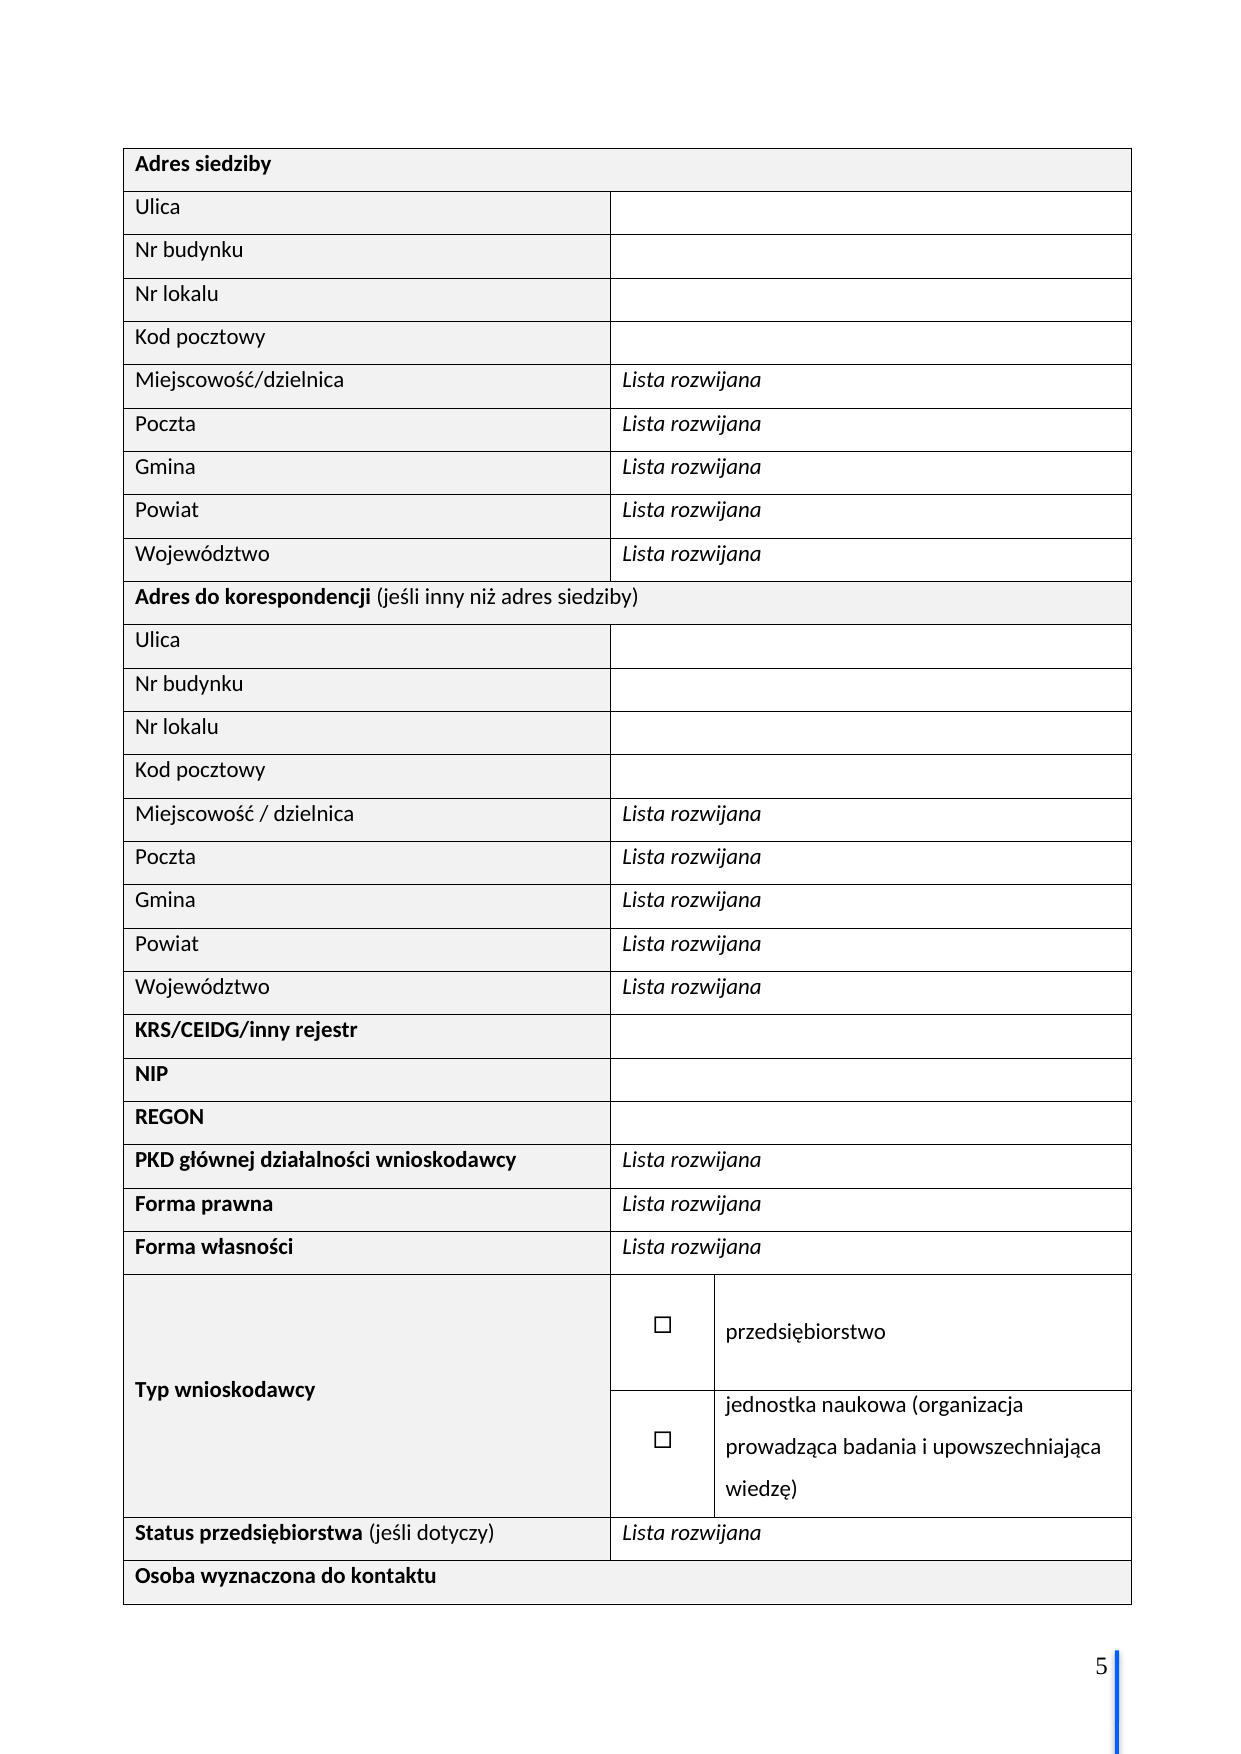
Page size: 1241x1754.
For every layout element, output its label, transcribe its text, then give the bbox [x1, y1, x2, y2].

table_cell Kod pocztowy [124, 322, 610, 364]
table_cell przedsiębiorstwo [715, 1275, 1131, 1389]
table_cell Ulica [124, 192, 610, 234]
table_cell Województwo [124, 539, 610, 581]
table_cell [611, 279, 1131, 321]
table_cell Lista rozwijana [611, 972, 1131, 1014]
table_cell [611, 625, 1131, 668]
table_cell [611, 1275, 714, 1389]
table_cell Lista rozwijana [611, 409, 1131, 451]
table_cell Kod pocztowy [124, 755, 610, 798]
table_cell Poczta [124, 842, 610, 884]
table_cell [611, 1015, 1131, 1058]
table_cell NIP [124, 1059, 610, 1101]
table_cell Lista rozwijana [611, 1518, 1131, 1560]
table_cell Miejscowość / dzielnica [124, 799, 610, 841]
table_cell Poczta [124, 409, 610, 451]
table_cell Lista rozwijana [611, 842, 1131, 884]
table_cell Lista rozwijana [611, 799, 1131, 841]
table_cell Forma własności [124, 1232, 610, 1274]
table_cell [611, 755, 1131, 798]
table_cell Lista rozwijana [611, 1232, 1131, 1274]
table_cell Ulica [124, 625, 610, 668]
table_cell Powiat [124, 929, 610, 971]
table_cell Lista rozwijana [611, 365, 1131, 408]
table_cell Miejscowość/dzielnica [124, 365, 610, 408]
table_cell Nr budynku [124, 235, 610, 278]
table_cell [611, 192, 1131, 234]
table_cell Nr lokalu [124, 712, 610, 754]
table_cell Lista rozwijana [611, 1145, 1131, 1188]
table_cell Gmina [124, 885, 610, 928]
table_cell Nr budynku [124, 669, 610, 711]
table_cell [611, 669, 1131, 711]
table_cell [611, 1059, 1131, 1101]
table_cell Lista rozwijana [611, 539, 1131, 581]
table_cell Forma prawna [124, 1189, 610, 1231]
table_cell [611, 322, 1131, 364]
table_cell Lista rozwijana [611, 929, 1131, 971]
table_cell Powiat [124, 495, 610, 538]
table_cell jednostka naukowa (organizacja prowadząca badania i upowszechniająca wiedzę) [715, 1391, 1131, 1517]
table_cell Typ wnioskodawcy [124, 1275, 610, 1517]
table_cell Nr lokalu [124, 279, 610, 321]
table_cell Lista rozwijana [611, 452, 1131, 494]
table_cell [611, 235, 1131, 278]
table_cell Osoba wyznaczona do kontaktu [124, 1561, 1131, 1603]
table_cell KRS/CEIDG/inny rejestr [124, 1015, 610, 1058]
table_cell Adres do korespondencji (jeśli inny niż adres siedziby) [124, 582, 1131, 624]
table_cell Adres siedziby [124, 149, 1131, 191]
table_cell REGON [124, 1102, 610, 1144]
table_cell Status przedsiębiorstwa (jeśli dotyczy) [124, 1518, 610, 1560]
table_cell Lista rozwijana [611, 885, 1131, 928]
table_cell [611, 712, 1131, 754]
table_cell Lista rozwijana [611, 1189, 1131, 1231]
table_cell Gmina [124, 452, 610, 494]
table_cell [611, 1102, 1131, 1144]
table_cell Lista rozwijana [611, 495, 1131, 538]
table_cell [611, 1391, 714, 1517]
table_cell PKD głównej działalności wnioskodawcy [124, 1145, 610, 1188]
table_cell Województwo [124, 972, 610, 1014]
